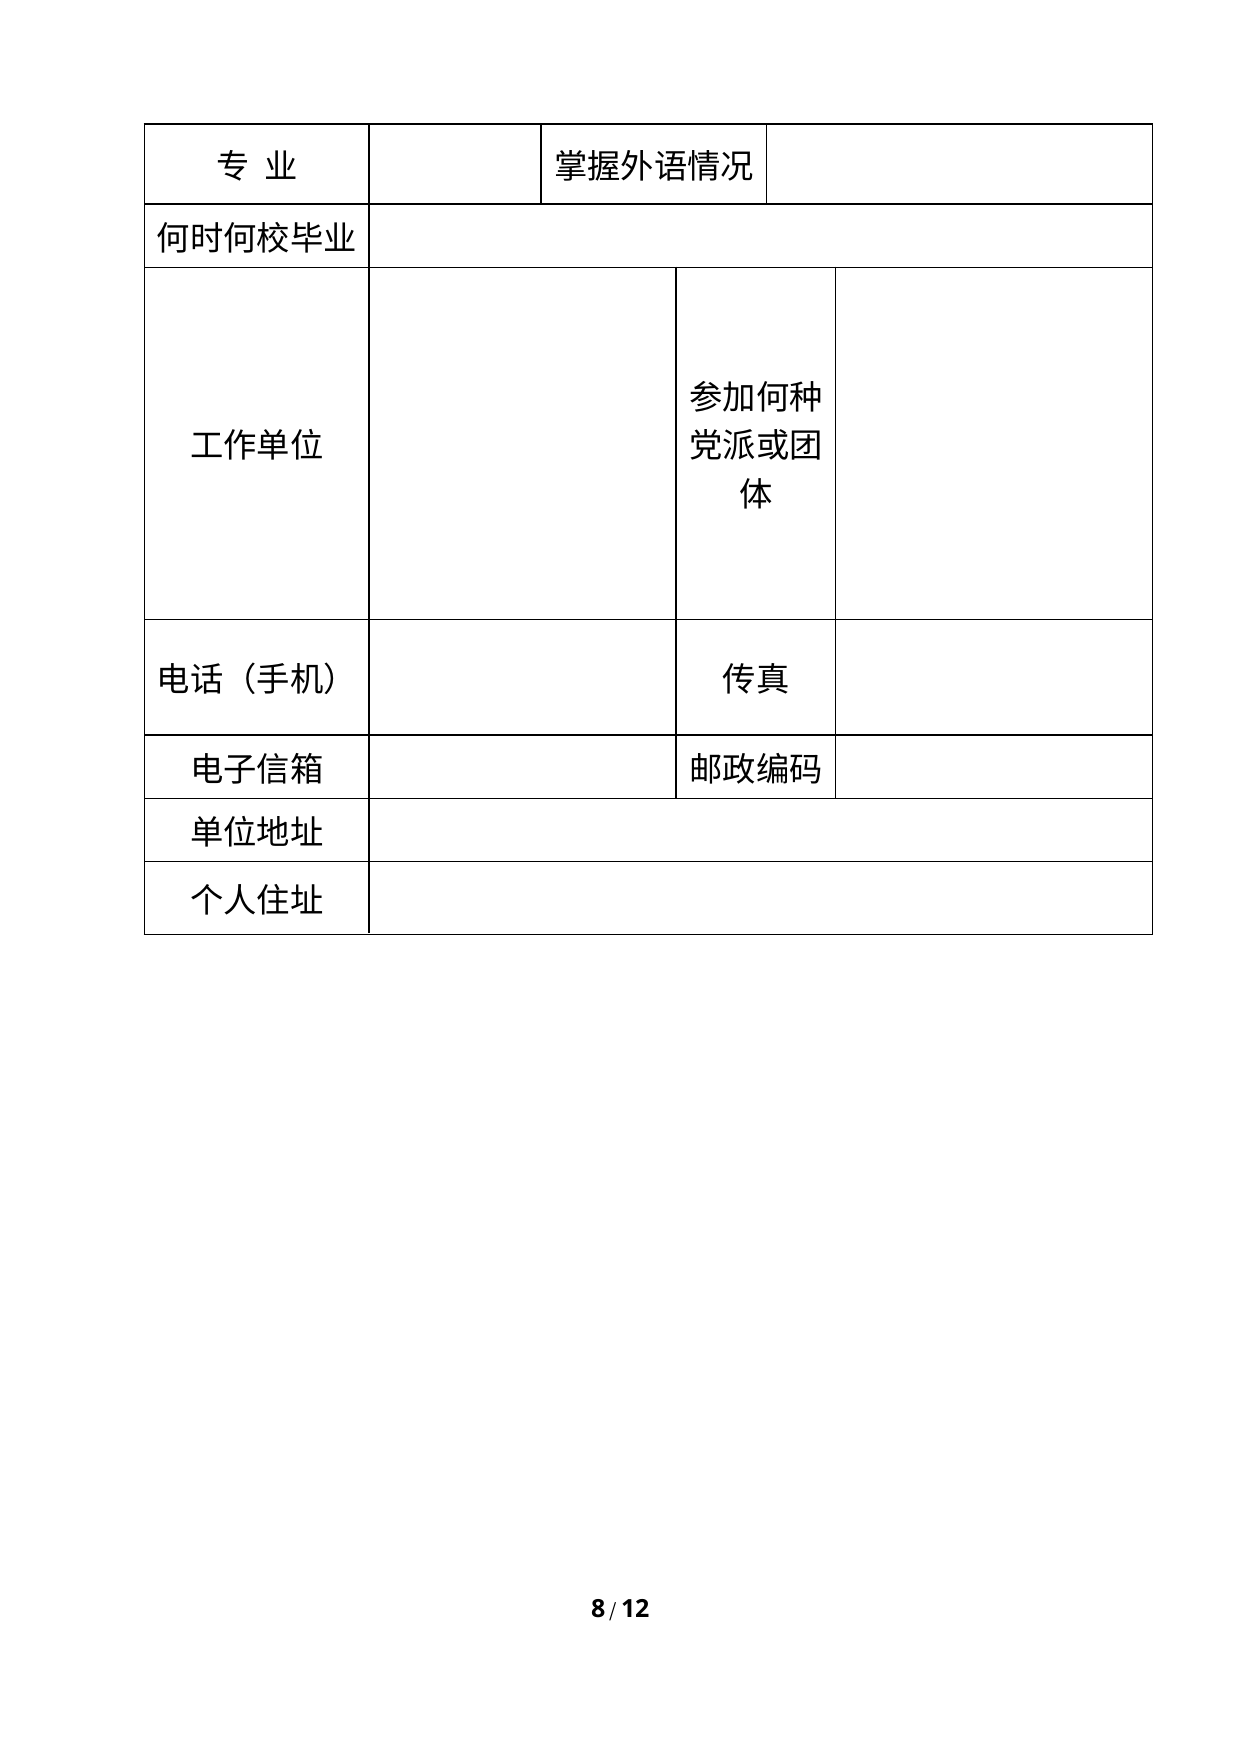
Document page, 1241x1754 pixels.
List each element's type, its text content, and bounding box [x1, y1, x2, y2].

table_cell [370, 736, 675, 797]
table_cell [836, 620, 1152, 734]
table_cell 传真 [677, 620, 835, 734]
table_cell 专 业 [145, 125, 368, 203]
table_cell 参加何种党派或团体 [677, 268, 835, 619]
table_cell 单位地址 [145, 799, 368, 861]
table_cell [836, 736, 1152, 797]
table_cell [370, 862, 1152, 933]
table_cell [370, 268, 675, 619]
table_cell [370, 125, 540, 203]
table_cell [767, 125, 1152, 203]
table_cell 电子信箱 [145, 736, 368, 797]
table_cell 何时何校毕业 [145, 205, 368, 267]
table_cell [370, 205, 1152, 267]
table_cell 工作单位 [145, 268, 368, 619]
table_cell 个人住址 [145, 862, 368, 933]
table_cell 邮政编码 [677, 736, 835, 797]
table_cell 电话（手机） [145, 620, 368, 734]
table_cell [836, 268, 1152, 619]
table_cell [370, 620, 675, 734]
table_cell [370, 799, 1152, 861]
table_cell 掌握外语情况 [542, 125, 766, 203]
